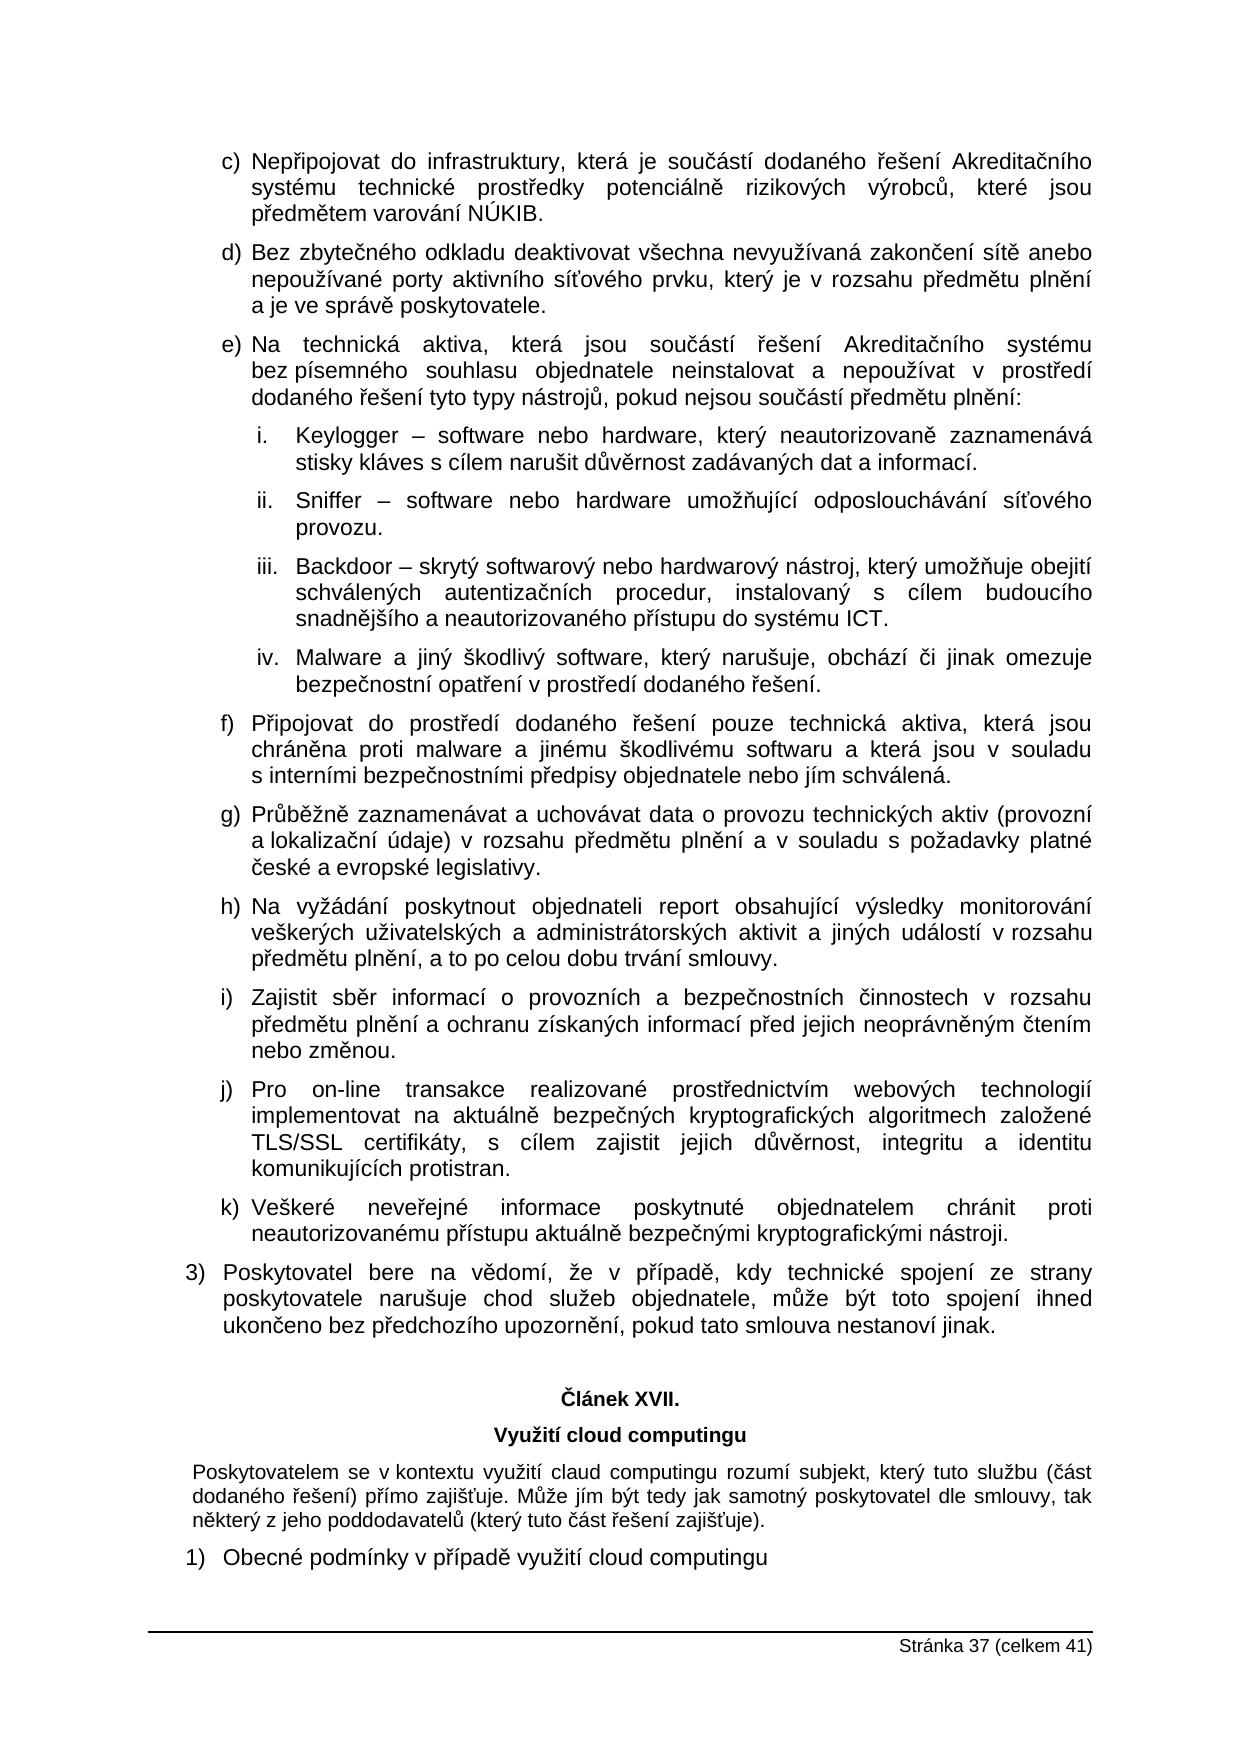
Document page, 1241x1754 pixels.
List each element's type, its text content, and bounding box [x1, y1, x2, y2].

list Průběžně zaznamenávat a uchovávat data o provozu technických aktiv (provozní a lokalizační údaje) v rozsahu předmětu plnění a v souladu s požadavky platné české a evropské legislativy. [220, 801, 1093, 880]
list Bez zbytečného odkladu deaktivovat všechna nevyužívaná zakončení sítě anebo nepoužívané porty aktivního síťového prvku, který je v rozsahu předmětu plnění a je ve správě poskytovatele. [221, 239, 1093, 318]
list Na technická aktiva, která jsou součástí řešení Akreditačního systému bez písemného souhlasu objednatele neinstalovat a nepoužívat v prostředí dodaného řešení tyto typy nástrojů, pokud nejsou součástí předmětu plnění: [221, 331, 1093, 410]
list Nepřipojovat do infrastruktury, která je součástí dodaného řešení Akreditačního systému technické prostředky potenciálně rizikových výrobců, které jsou předmětem varování NÚKIB. [221, 148, 1093, 227]
list Veškeré neveřejné informace poskytnuté objednatelem chránit proti neautorizovanému přístupu aktuálně bezpečnými kryptografickými nástroji. [220, 1194, 1093, 1246]
list Poskytovatel bere na vědomí, že v případě, kdy technické spojení ze strany poskytovatele narušuje chod služeb objednatele, může být toto spojení ihned ukončeno bez předchozího upozornění, pokud tato smlouva nestanoví jinak. [185, 1259, 1093, 1338]
text Využití cloud computingu [148, 1423, 1093, 1447]
list Připojovat do prostředí dodaného řešení pouze technická aktiva, která jsou chráněna proti malware a jinému škodlivému softwaru a která jsou v souladu s interními bezpečnostními předpisy objednatele nebo jím schválená. [220, 709, 1093, 788]
text Článek XVII. [148, 1387, 1093, 1411]
list Zajistit sběr informací o provozních a bezpečnostních činnostech v rozsahu předmětu plnění a ochranu získaných informací před jejich neoprávněným čtením nebo změnou. [220, 984, 1093, 1063]
list Pro on-line transakce realizované prostřednictvím webových technologií implementovat na aktuálně bezpečných kryptografických algoritmech založené TLS/SSL certifikáty, s cílem zajistit jejich důvěrnost, integritu a identitu komunikujících protistran. [220, 1076, 1093, 1181]
list Na vyžádání poskytnout objednateli report obsahující výsledky monitorování veškerých uživatelských a administrátorských aktivit a jiných událostí v rozsahu předmětu plnění, a to po celou dobu trvání smlouvy. [220, 893, 1093, 972]
text Poskytovatelem se v kontextu využití claud computingu rozumí subjekt, který tuto službu (část dodaného řešení) přímo zajišťuje. Může jím být tedy jak samotný poskytovatel dle smlouvy, tak některý z jeho poddodavatelů (který tuto část řešení zajišťuje). [192, 1460, 1093, 1532]
list Backdoor – skrytý softwarový nebo hardwarový nástroj, který umožňuje obejití schválených autentizačních procedur, instalovaný s cílem budoucího snadnějšího a neautorizovaného přístupu do systému ICT. [257, 553, 1093, 632]
list Sniffer – software nebo hardware umožňující odposlouchávání síťového provozu. [257, 487, 1093, 540]
list Malware a jiný škodlivý software, který narušuje, obchází či jinak omezuje bezpečnostní opatření v prostředí dodaného řešení. [257, 644, 1093, 697]
list Obecné podmínky v případě využití cloud computingu [185, 1544, 1093, 1571]
list Keylogger – software nebo hardware, který neautorizovaně zaznamenává stisky kláves s cílem narušit důvěrnost zadávaných dat a informací. [257, 422, 1093, 475]
